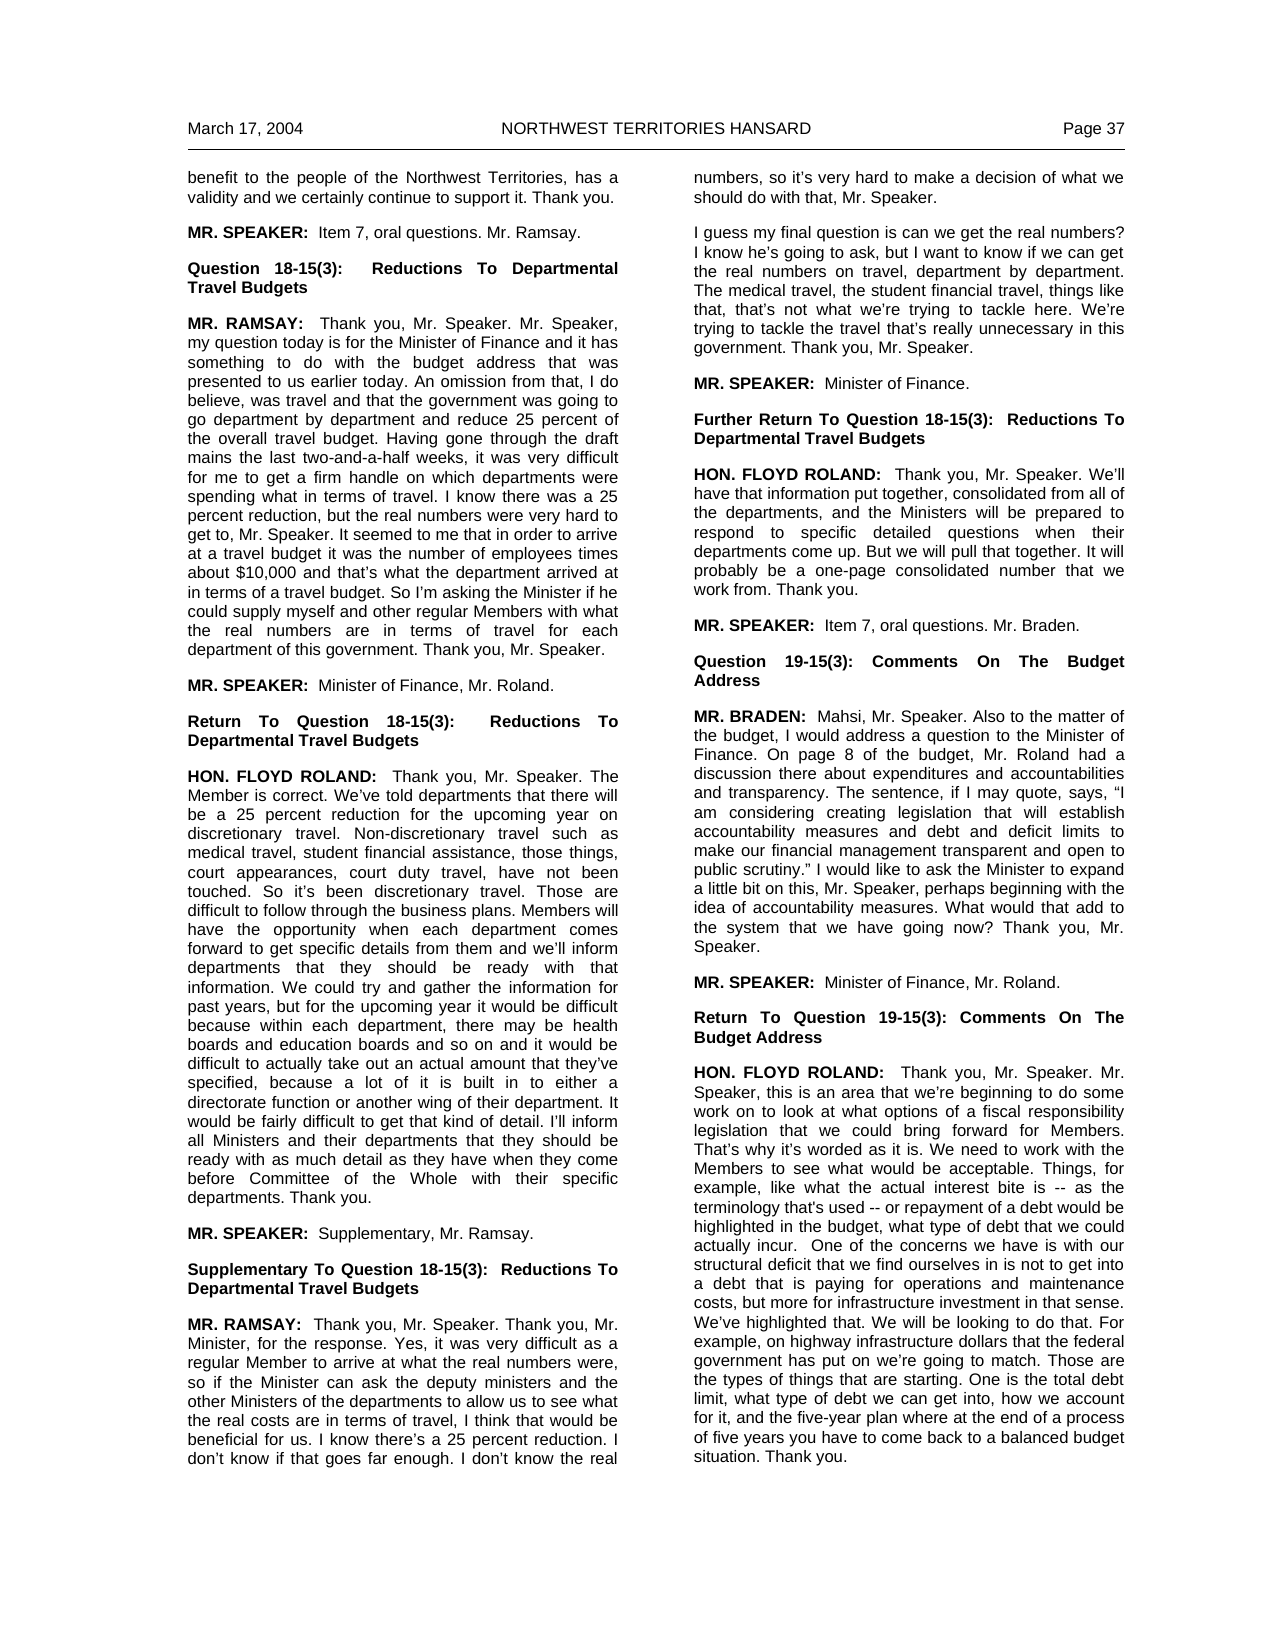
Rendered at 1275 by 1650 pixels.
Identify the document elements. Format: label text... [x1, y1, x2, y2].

subtitle Return To Question 19-15(3): Comments On The Budget Address [694, 1008, 1125, 1047]
text HON. FLOYD ROLAND: Thank you, Mr. Speaker. We’ll have that information put together, consolidated from all of the departments, and the Ministers will be prepared to respond to specific detailed questions when their departments come up. But we will pull that together. It will probably be a one-page consolidated number that we work from. Thank you. [694, 465, 1125, 599]
subtitle Further Return To Question 18-15(3): Reductions To Departmental Travel Budgets [694, 410, 1125, 448]
text MR. SPEAKER: Item 7, oral questions. Mr. Ramsay. [187, 223, 619, 242]
text MR. RAMSAY: Thank you, Mr. Speaker. Thank you, Mr. Minister, for the response. Yes, it was very difficult as a regular Member to arrive at what the real numbers were, so if the Minister can ask the deputy ministers and the other Ministers of the departments to allow us to see what the real costs are in terms of travel, I think that would be beneficial for us. I know there’s a 25 percent reduction. I don’t know if that goes far enough. I don’t know the real numbers, so it’s very hard to make a decision of what we should do with that, Mr. Speaker. [187, 1315, 619, 1468]
text HON. FLOYD ROLAND: Thank you, Mr. Speaker. Mr. Speaker, this is an area that we’re beginning to do some work on to look at what options of a fiscal responsibility legislation that we could bring forward for Members. That’s why it’s worded as it is. We need to work with the Members to see what would be acceptable. Things, for example, like what the actual interest bite is -- as the terminology that's used -- or repayment of a debt would be highlighted in the budget, what type of debt that we could actually incur. One of the concerns we have is with our structural deficit that we find ourselves in is not to get into a debt that is paying for operations and maintenance costs, but more for infrastructure investment in that sense. We’ve highlighted that. We will be looking to do that. For example, on highway infrastructure dollars that the federal government has put on we’re going to match. Those are the types of things that are starting. One is the total debt limit, what type of debt we can get into, how we account for it, and the five-year plan where at the end of a process of five years you have to come back to a balanced budget situation. Thank you. [694, 1063, 1125, 1466]
text MR. BRADEN: Mahsi, Mr. Speaker. Also to the matter of the budget, I would address a question to the Minister of Finance. On page 8 of the budget, Mr. Roland had a discussion there about expenditures and accountabilities and transparency. The sentence, if I may quote, says, “I am considering creating legislation that will establish accountability measures and debt and deficit limits to make our financial management transparent and open to public scrutiny.” I would like to ask the Minister to expand a little bit on this, Mr. Speaker, perhaps beginning with the idea of accountability measures. What would that add to the system that we have going now? Thank you, Mr. Speaker. [694, 707, 1125, 956]
subtitle Question 19-15(3): Comments On The Budget Address [694, 652, 1125, 690]
text MR. SPEAKER: Item 7, oral questions. Mr. Braden. [694, 616, 1125, 635]
text MR. SPEAKER: Minister of Finance, Mr. Roland. [694, 972, 1125, 992]
text MR. SPEAKER: Minister of Finance, Mr. Roland. [187, 676, 619, 695]
subtitle Supplementary To Question 18-15(3): Reductions To Departmental Travel Budgets [187, 1260, 619, 1298]
text HON. FLOYD ROLAND: Thank you, Mr. Speaker. The Member is correct. We’ve told departments that there will be a 25 percent reduction for the upcoming year on discretionary travel. Non-discretionary travel such as medical travel, student financial assistance, those things, court appearances, court duty travel, have not been touched. So it’s been discretionary travel. Those are difficult to follow through the business plans. Members will have the opportunity when each department comes forward to get specific details from them and we’ll inform departments that they should be ready with that information. We could try and gather the information for past years, but for the upcoming year it would be difficult because within each department, there may be health boards and education boards and so on and it would be difficult to actually take out an actual amount that they’ve specified, because a lot of it is built in to either a directorate function or another wing of their department. It would be fairly difficult to get that kind of detail. I’ll inform all Ministers and their departments that they should be ready with as much detail as they have when they come before Committee of the Whole with their specific departments. Thank you. [187, 767, 619, 1207]
subtitle Question 18-15(3): Reductions To Departmental Travel Budgets [187, 259, 619, 297]
text I guess my final question is can we get the real numbers? I know he’s going to ask, but I want to know if we can get the real numbers on travel, department by department. The medical travel, the student financial travel, things like that, that’s not what we’re trying to tackle here. We’re trying to tackle the travel that’s really unnecessary in this government. Thank you, Mr. Speaker. [694, 223, 1125, 357]
subtitle Return To Question 18-15(3): Reductions To Departmental Travel Budgets [187, 712, 619, 750]
text MR. RAMSAY: Thank you, Mr. Speaker. Mr. Speaker, my question today is for the Minister of Finance and it has something to do with the budget address that was presented to us earlier today. An omission from that, I do believe, was travel and that the government was going to go department by department and reduce 25 percent of the overall travel budget. Having gone through the draft mains the last two-and-a-half weeks, it was very difficult for me to get a firm handle on which departments were spending what in terms of travel. I know there was a 25 percent reduction, but the real numbers were very hard to get to, Mr. Speaker. It seemed to me that in order to arrive at a travel budget it was the number of employees times about $10,000 and that’s what the department arrived at in terms of a travel budget. So I’m asking the Minister if he could supply myself and other regular Members with what the real numbers are in terms of travel for each department of this government. Thank you, Mr. Speaker. [187, 314, 619, 659]
text MR. SPEAKER: Minister of Finance. [694, 374, 1125, 393]
text MR. SPEAKER: Supplementary, Mr. Ramsay. [187, 1224, 619, 1243]
